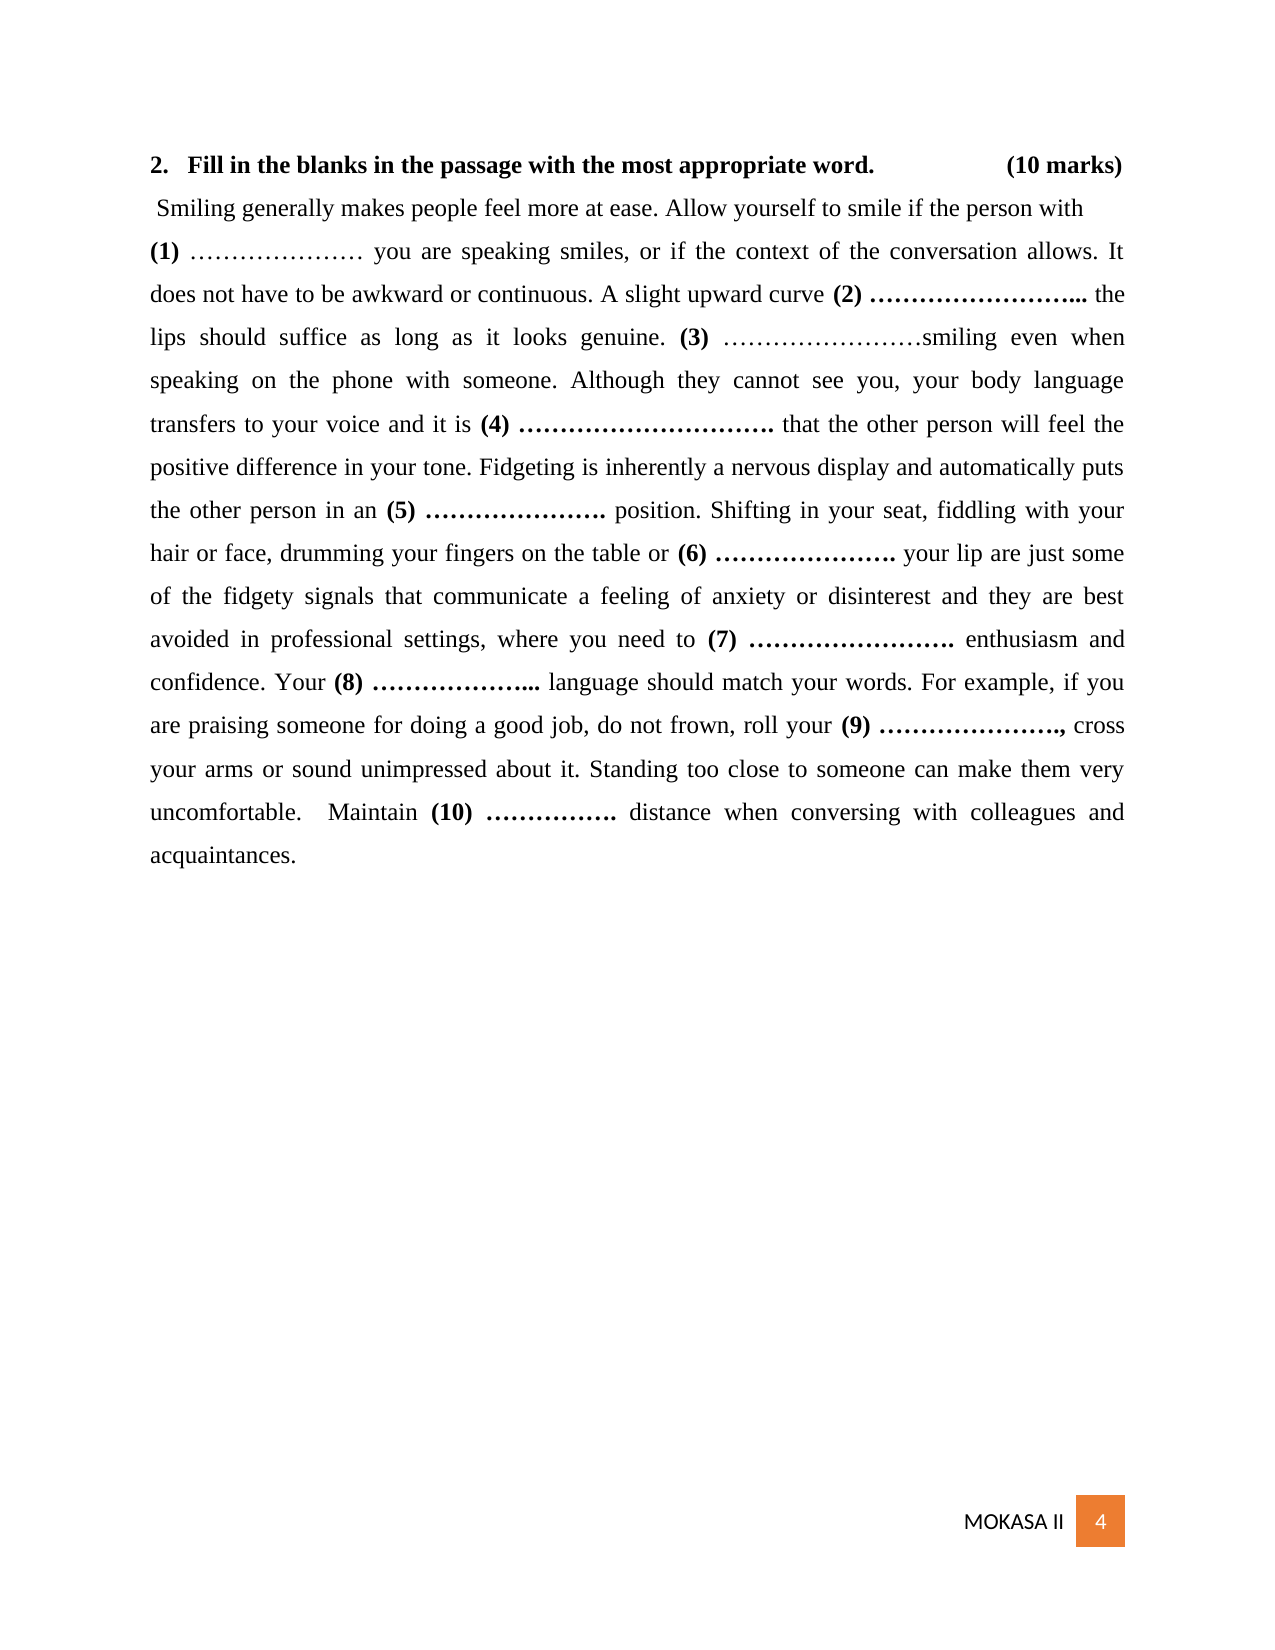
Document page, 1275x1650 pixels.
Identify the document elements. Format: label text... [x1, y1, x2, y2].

text (1) ………………… you are speaking smiles, or if the context of the conversation allows. It does not have to be awkward or continuous. A slight upward curve (2) ……………………... the lips should suffice as long as it looks genuine. (3) ……………………smiling even when speaking on the phone with someone. Although they cannot see you, your body language transfers to your voice and it is (4) …………………………. that the other person will feel the positive difference in your tone. Fidgeting is inherently a nervous display and automatically puts the other person in an (5) …………………. position. Shifting in your seat, fiddling with your hair or face, drumming your fingers on the table or (6) …………………. your lip are just some of the fidgety signals that communicate a feeling of anxiety or disinterest and they are best avoided in professional settings, where you need to (7) ……………………. enthusiasm and confidence. Your (8) ………………... language should match your words. For example, if you are praising someone for doing a good job, do not frown, roll your (9) …………………., cross your arms or sound unimpressed about it. Standing too close to someone can make them very uncomfortable. Maintain (10) ……………. distance when conversing with colleagues and acquaintances. [150, 236, 1125, 869]
list Fill in the blanks in the passage with the most appropriate word. (10 marks) [150, 150, 1125, 179]
text Smiling generally makes people feel more at ease. Allow yourself to smile if the person with [150, 193, 1125, 222]
